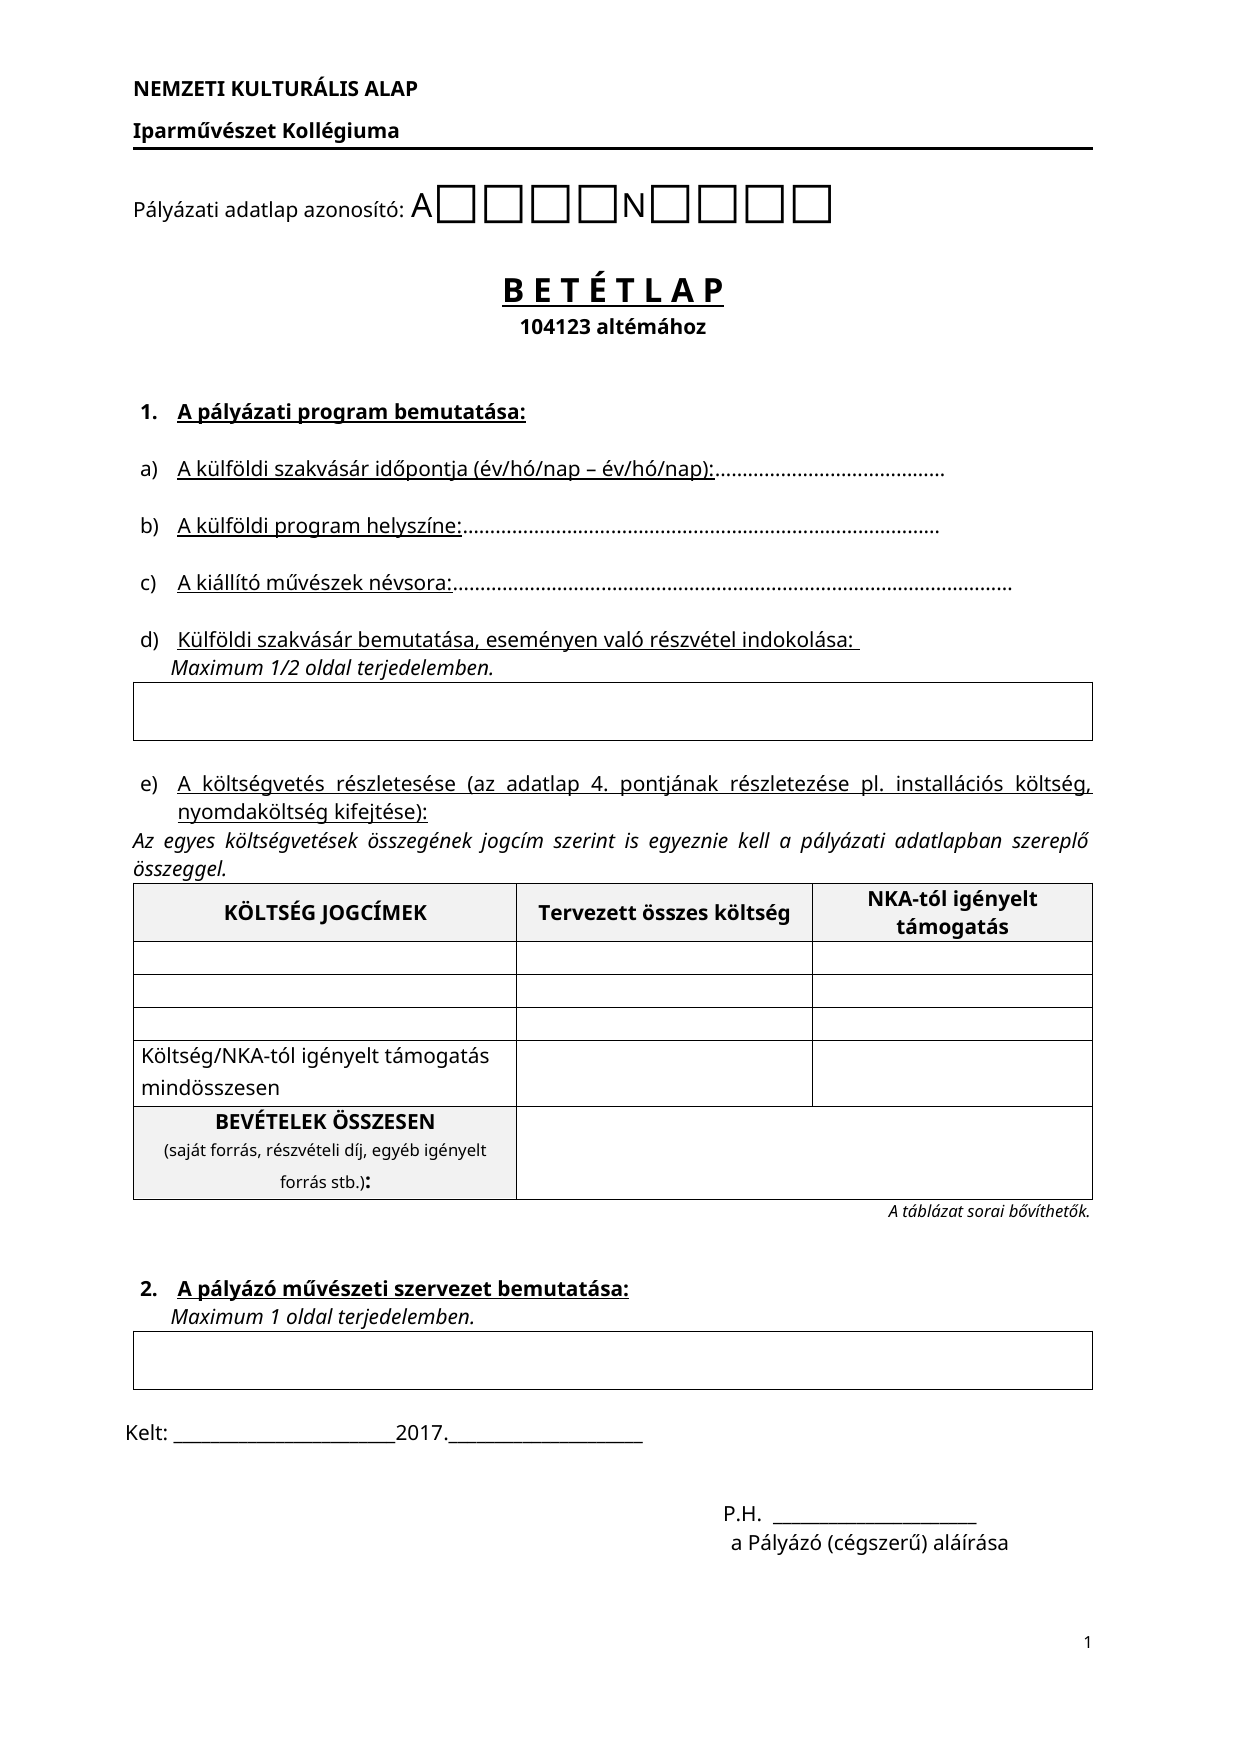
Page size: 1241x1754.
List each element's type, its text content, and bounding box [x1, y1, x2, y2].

text Kelt: ________________________2017._____________________ [103, 1418, 1122, 1446]
list A pályázati program bemutatása: [140, 397, 1093, 426]
table_cell [134, 942, 516, 974]
table_cell [517, 1107, 1092, 1198]
subtitle B E T É T L A P [133, 266, 1093, 312]
text NEMZETI KULTURÁLIS ALAP [133, 74, 1093, 102]
table_cell [517, 942, 812, 974]
table_cell [134, 1008, 516, 1040]
list A kiállító művészek névsora:………………………………………………………………………………………… [140, 568, 1093, 596]
table_cell [517, 1008, 812, 1040]
list A költségvetés részletesése (az adatlap 4. pontjának részletezése pl. installációs költség, nyomdaköltség kifejtése): [140, 769, 1093, 826]
table_cell [134, 975, 516, 1007]
text a Pályázó (cégszerű) aláírása [103, 1528, 1122, 1556]
text Maximum 1 oldal terjedelemben. [170, 1302, 1093, 1331]
table_header [134, 683, 1092, 739]
table_cell BEVÉTELEK ÖSSZESEN (saját forrás, részvételi díj, egyéb igényelt forrás stb.): [134, 1107, 516, 1198]
text Iparművészet Kollégiuma [133, 116, 1093, 147]
list A külföldi szakvásár időpontja (év/hó/nap – év/hó/nap):…………………………………… [140, 454, 1093, 482]
list A külföldi program helyszíne:…………………………………………………………………………… [140, 511, 1093, 539]
table_cell Költség/NKA-tól igényelt támogatás mindösszesen [134, 1041, 516, 1106]
text A táblázat sorai bővíthetők. [170, 1200, 1093, 1222]
list A pályázó művészeti szervezet bemutatása: [140, 1274, 1107, 1302]
table_cell [813, 942, 1092, 974]
text 104123 altémához [133, 312, 1093, 340]
table_header KÖLTSÉG JOGCÍMEK [134, 884, 516, 941]
text Maximum 1/2 oldal terjedelemben. [170, 653, 1093, 682]
list Külföldi szakvásár bemutatása, eseményen való részvétel indokolása: [140, 625, 1093, 653]
table_cell [813, 1008, 1092, 1040]
text Az egyes költségvetések összegének jogcím szerint is egyeznie kell a pályázati adatlapban szereplő összeggel. [133, 826, 1093, 883]
table_header NKA-tól igényelt támogatás [813, 884, 1092, 941]
table_header [134, 1332, 1092, 1388]
table_cell [813, 1041, 1092, 1106]
table_cell [517, 975, 812, 1007]
text Pályázati adatlap azonosító: A□□□□N□□□□ [133, 164, 1093, 232]
table_cell [813, 975, 1092, 1007]
text P.H. ______________________ [619, 1499, 1122, 1528]
table_cell [517, 1041, 812, 1106]
table_header Tervezett összes költség [517, 884, 812, 941]
